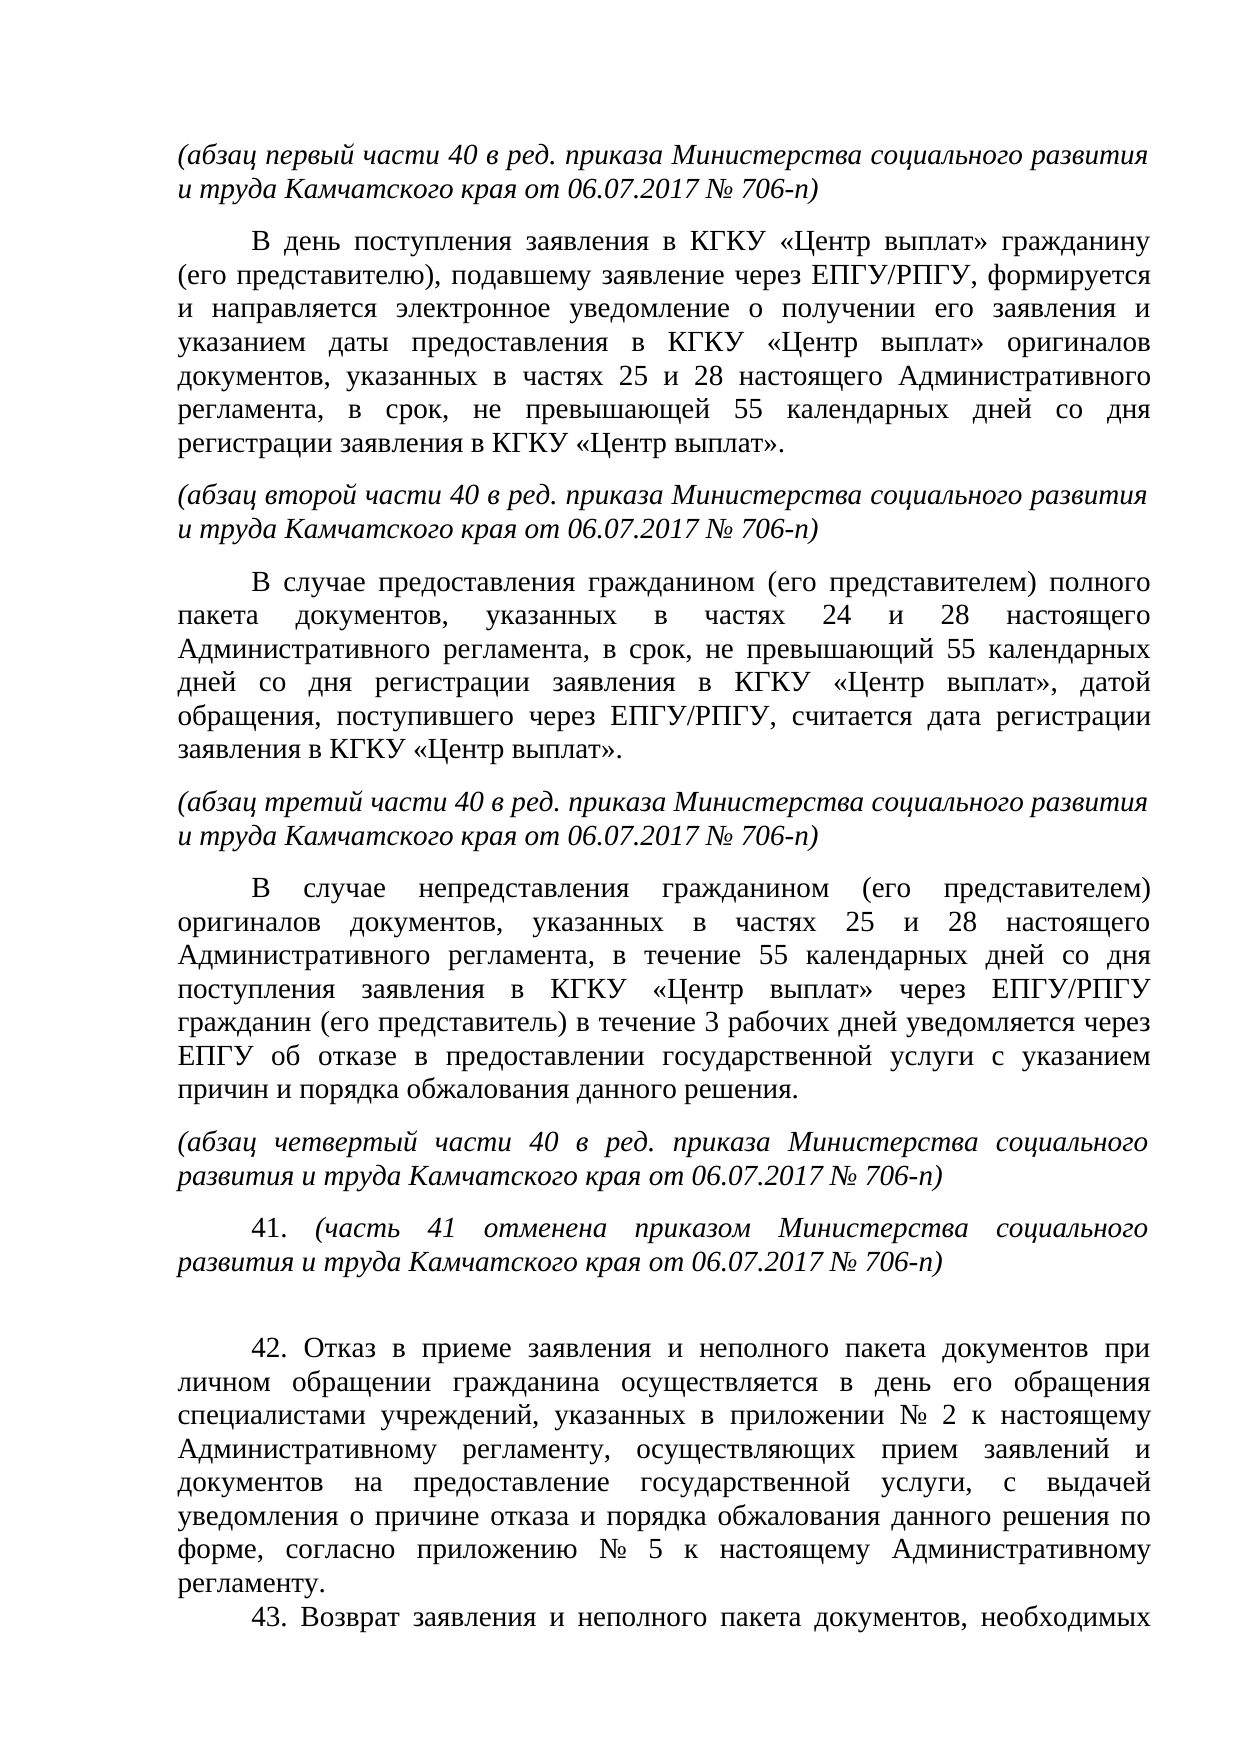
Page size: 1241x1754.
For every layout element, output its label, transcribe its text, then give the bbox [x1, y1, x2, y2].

text (абзац четвертый части 40 в ред. приказа Министерства социального развития и труда Камчатского края от 06.07.2017 № 706-п) [177, 1124, 1152, 1191]
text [177, 1599, 1152, 1632]
text (абзац третий части 40 в ред. приказа Министерства социального развития и труда Камчатского края от 06.07.2017 № 706-п) [177, 784, 1152, 851]
text (абзац второй части 40 в ред. приказа Министерства социального развития и труда Камчатского края от 06.07.2017 № 706-п) [177, 477, 1152, 544]
text 42. Отказ в приеме заявления и неполного пакета документов при личном обращении гражданина осуществляется в день его обращения специалистами учреждений, указанных в приложении № 2 к настоящему Административному регламенту, осуществляющих прием заявлений и документов на предоставление государственной услуги, с выдачей уведомления о причине отказа и порядка обжалования данного решения по форме, согласно приложению № 5 к настоящему Административному регламенту. [177, 1330, 1152, 1599]
text В случае предоставления гражданином (его представителем) полного пакета документов, указанных в частях 24 и 28 настоящего Административного регламента, в срок, не превышающий 55 календарных дней со дня регистрации заявления в КГКУ «Центр выплат», датой обращения, поступившего через ЕПГУ/РПГУ, считается дата регистрации заявления в КГКУ «Центр выплат». [177, 564, 1152, 765]
text В день поступления заявления в КГКУ «Центр выплат» гражданину (его представителю), подавшему заявление через ЕПГУ/РПГУ, формируется и направляется электронное уведомление о получении его заявления и указанием даты предоставления в КГКУ «Центр выплат» оригиналов документов, указанных в частях 25 и 28 настоящего Административного регламента, в срок, не превышающей 55 календарных дней со дня регистрации заявления в КГКУ «Центр выплат». [177, 223, 1152, 458]
text В случае непредставления гражданином (его представителем) оригиналов документов, указанных в частях 25 и 28 настоящего Административного регламента, в течение 55 календарных дней со дня поступления заявления в КГКУ «Центр выплат» через ЕПГУ/РПГУ гражданин (его представитель) в течение 3 рабочих дней уведомляется через ЕПГУ об отказе в предоставлении государственной услуги с указанием причин и порядка обжалования данного решения. [177, 870, 1152, 1105]
text 41. (часть 41 отменена приказом Министерства социального развития и труда Камчатского края от 06.07.2017 № 706-п) [177, 1211, 1152, 1278]
text (абзац первый части 40 в ред. приказа Министерства социального развития и труда Камчатского края от 06.07.2017 № 706-п) [177, 137, 1152, 204]
